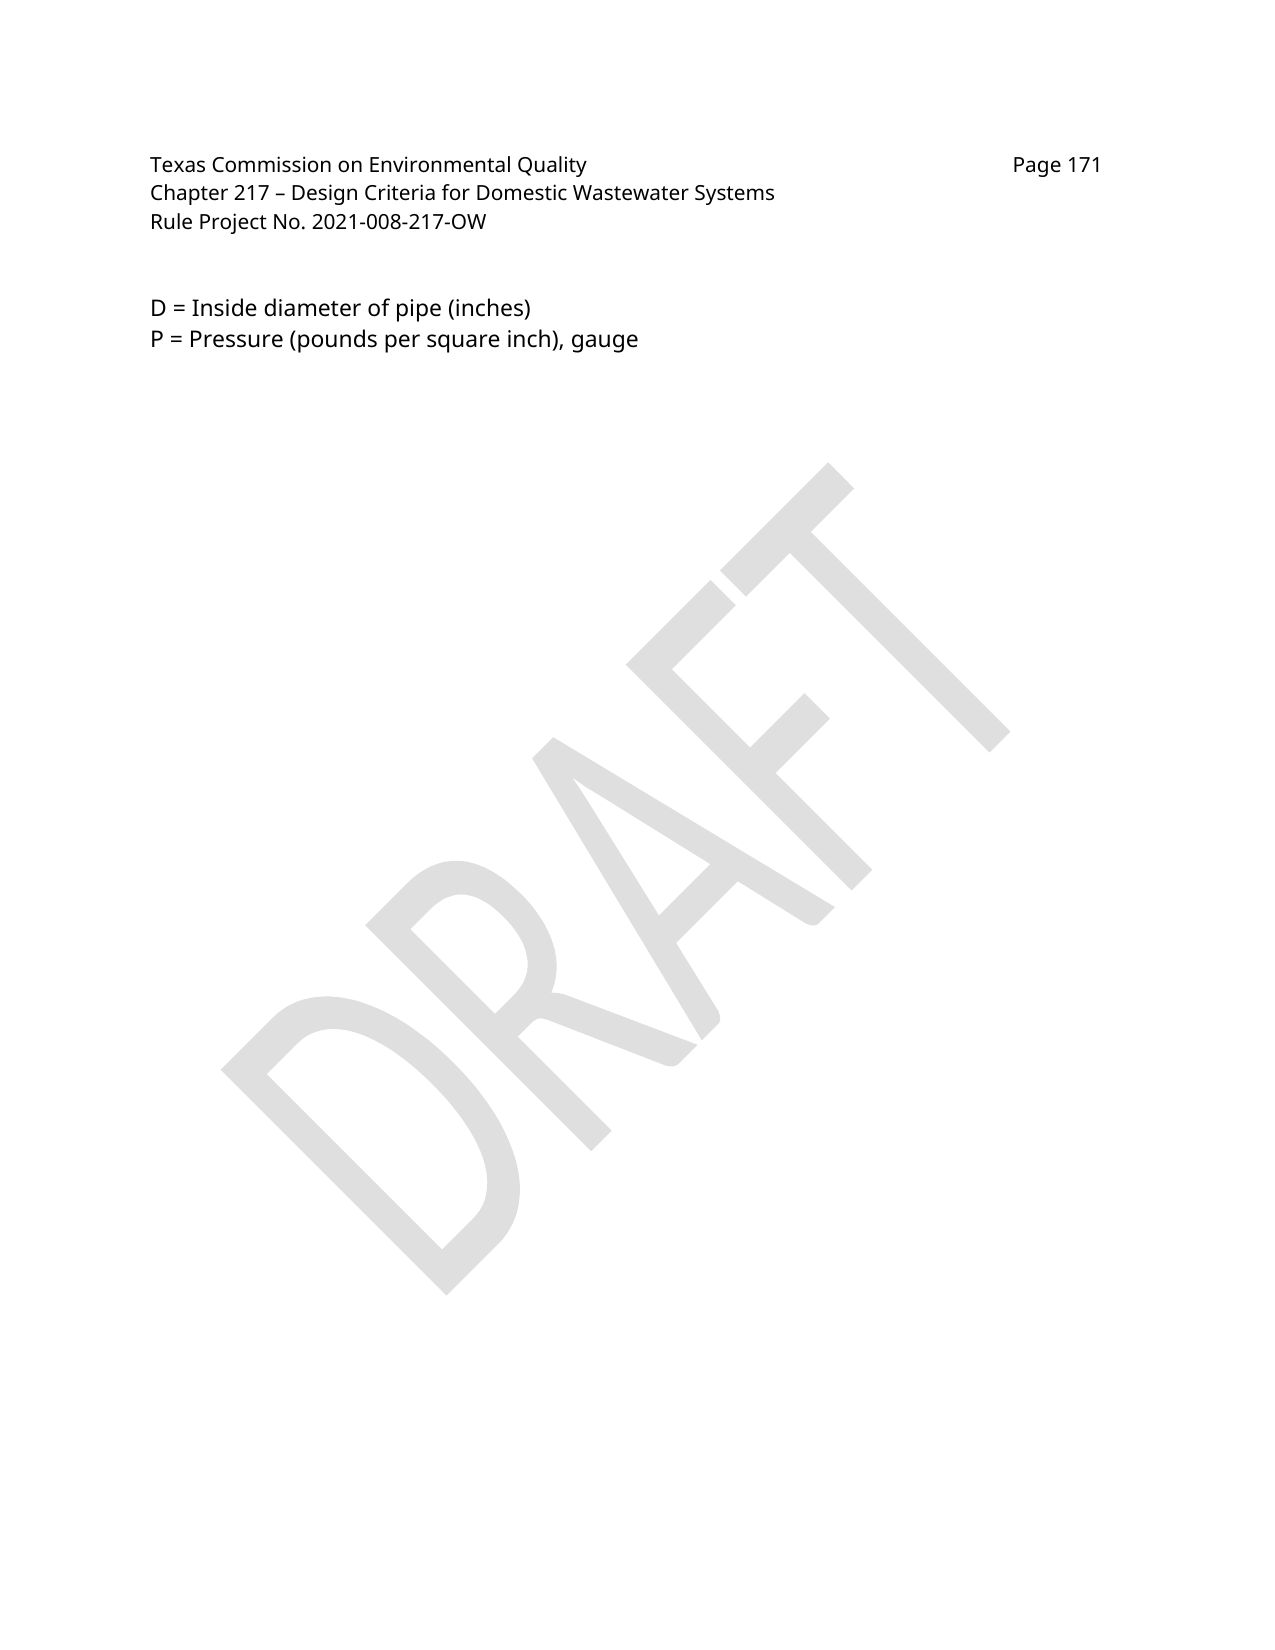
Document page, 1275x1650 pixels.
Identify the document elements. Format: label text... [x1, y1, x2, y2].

text P = Pressure (pounds per square inch), gauge [150, 323, 1125, 355]
text D = Inside diameter of pipe (inches) [150, 292, 1125, 323]
